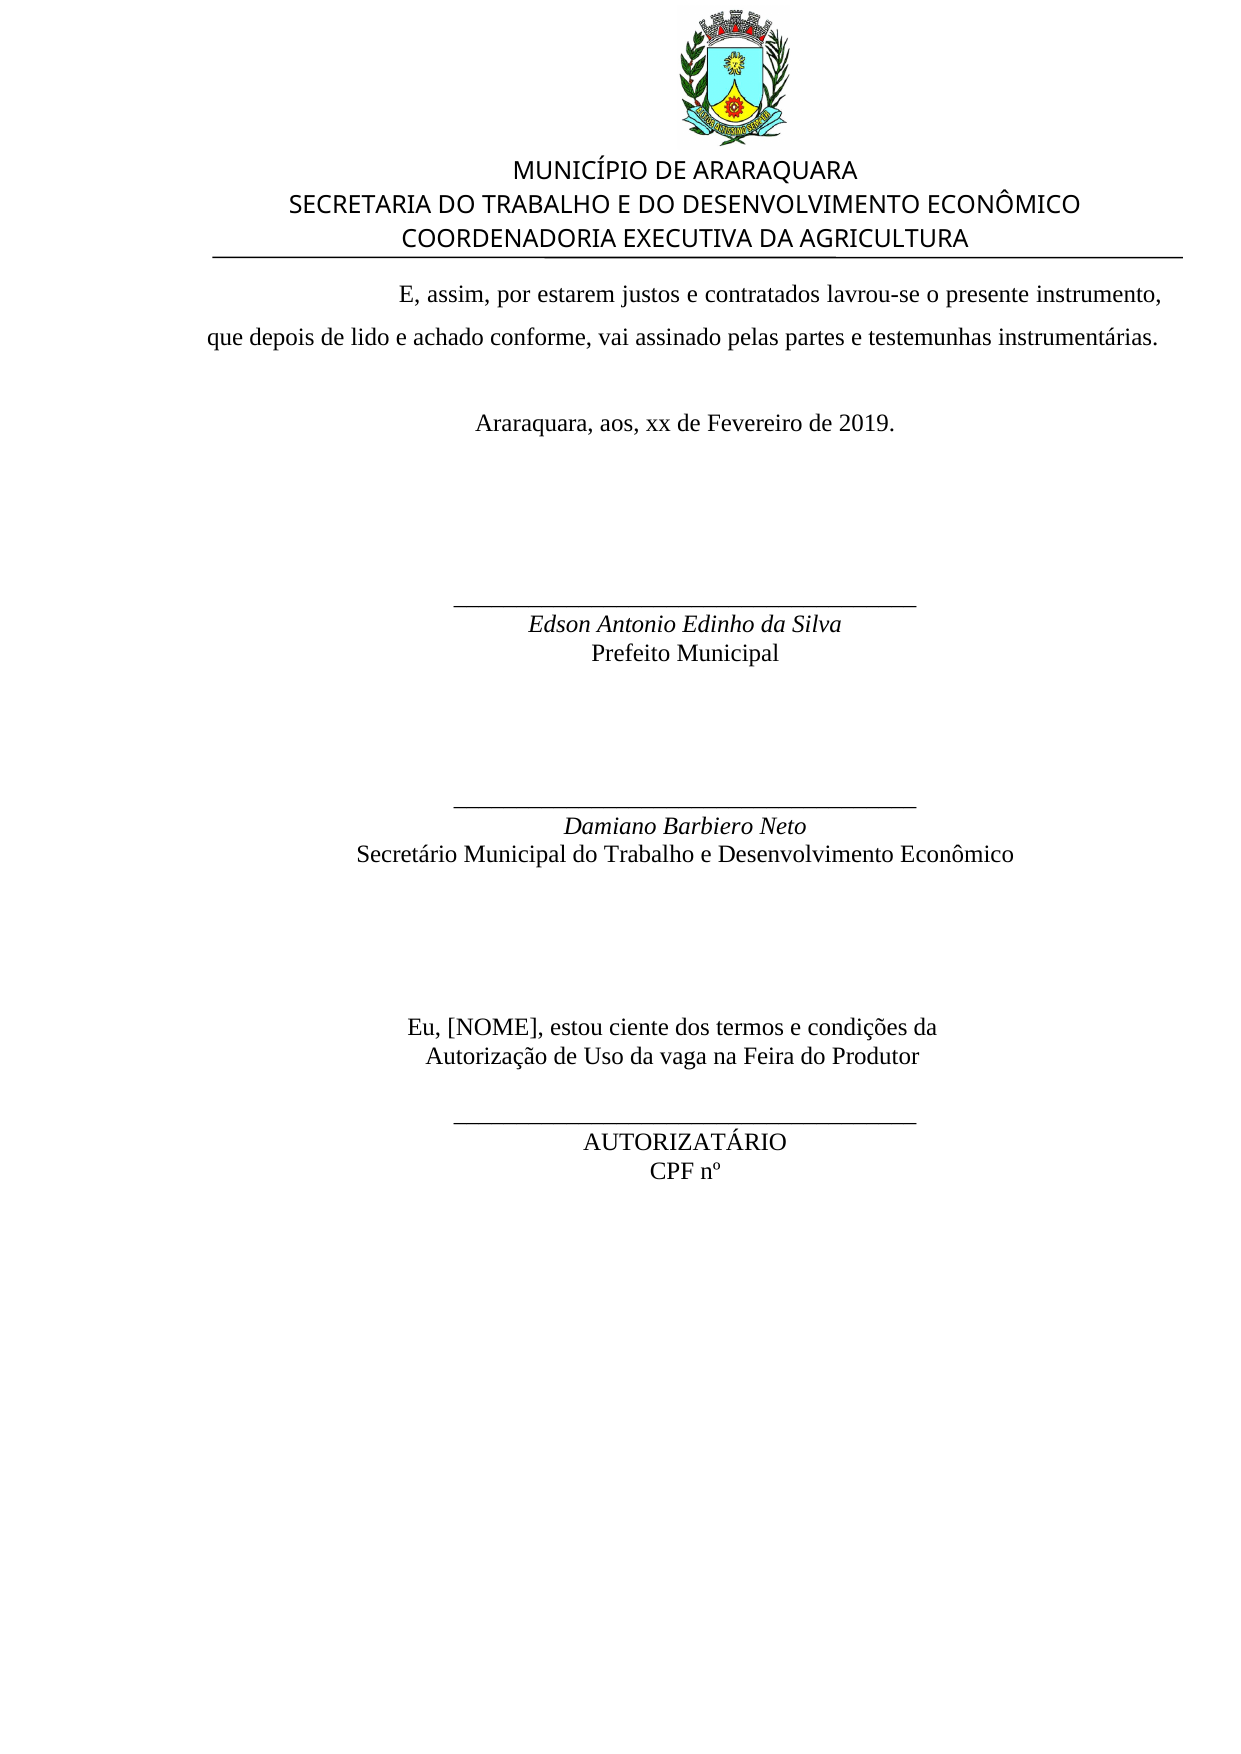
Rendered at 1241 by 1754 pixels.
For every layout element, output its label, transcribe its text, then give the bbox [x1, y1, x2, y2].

text Edson Antonio Edinho da Silva [207, 609, 1163, 638]
text Prefeito Municipal [207, 638, 1163, 667]
text Araraquara, aos, xx de Fevereiro de 2019. [207, 408, 1163, 437]
text Eu, [NOME], estou ciente dos termos e condições da Autorização de Uso da vaga na Feira do Produtor [399, 1012, 946, 1069]
text Secretário Municipal do Trabalho e Desenvolvimento Econômico [207, 839, 1163, 868]
text CPF nº [207, 1156, 1163, 1184]
text AUTORIZATÁRIO [207, 1127, 1163, 1156]
text _____________________________________ [207, 782, 1163, 811]
text Damiano Barbiero Neto [207, 811, 1163, 839]
text _____________________________________ [207, 581, 1163, 609]
text E, assim, por estarem justos e contratados lavrou-se o presente instrumento, que depois de lido e achado conforme, vai assinado pelas partes e testemunhas instrumentárias. [207, 279, 1163, 351]
text _____________________________________ [207, 1098, 1163, 1127]
